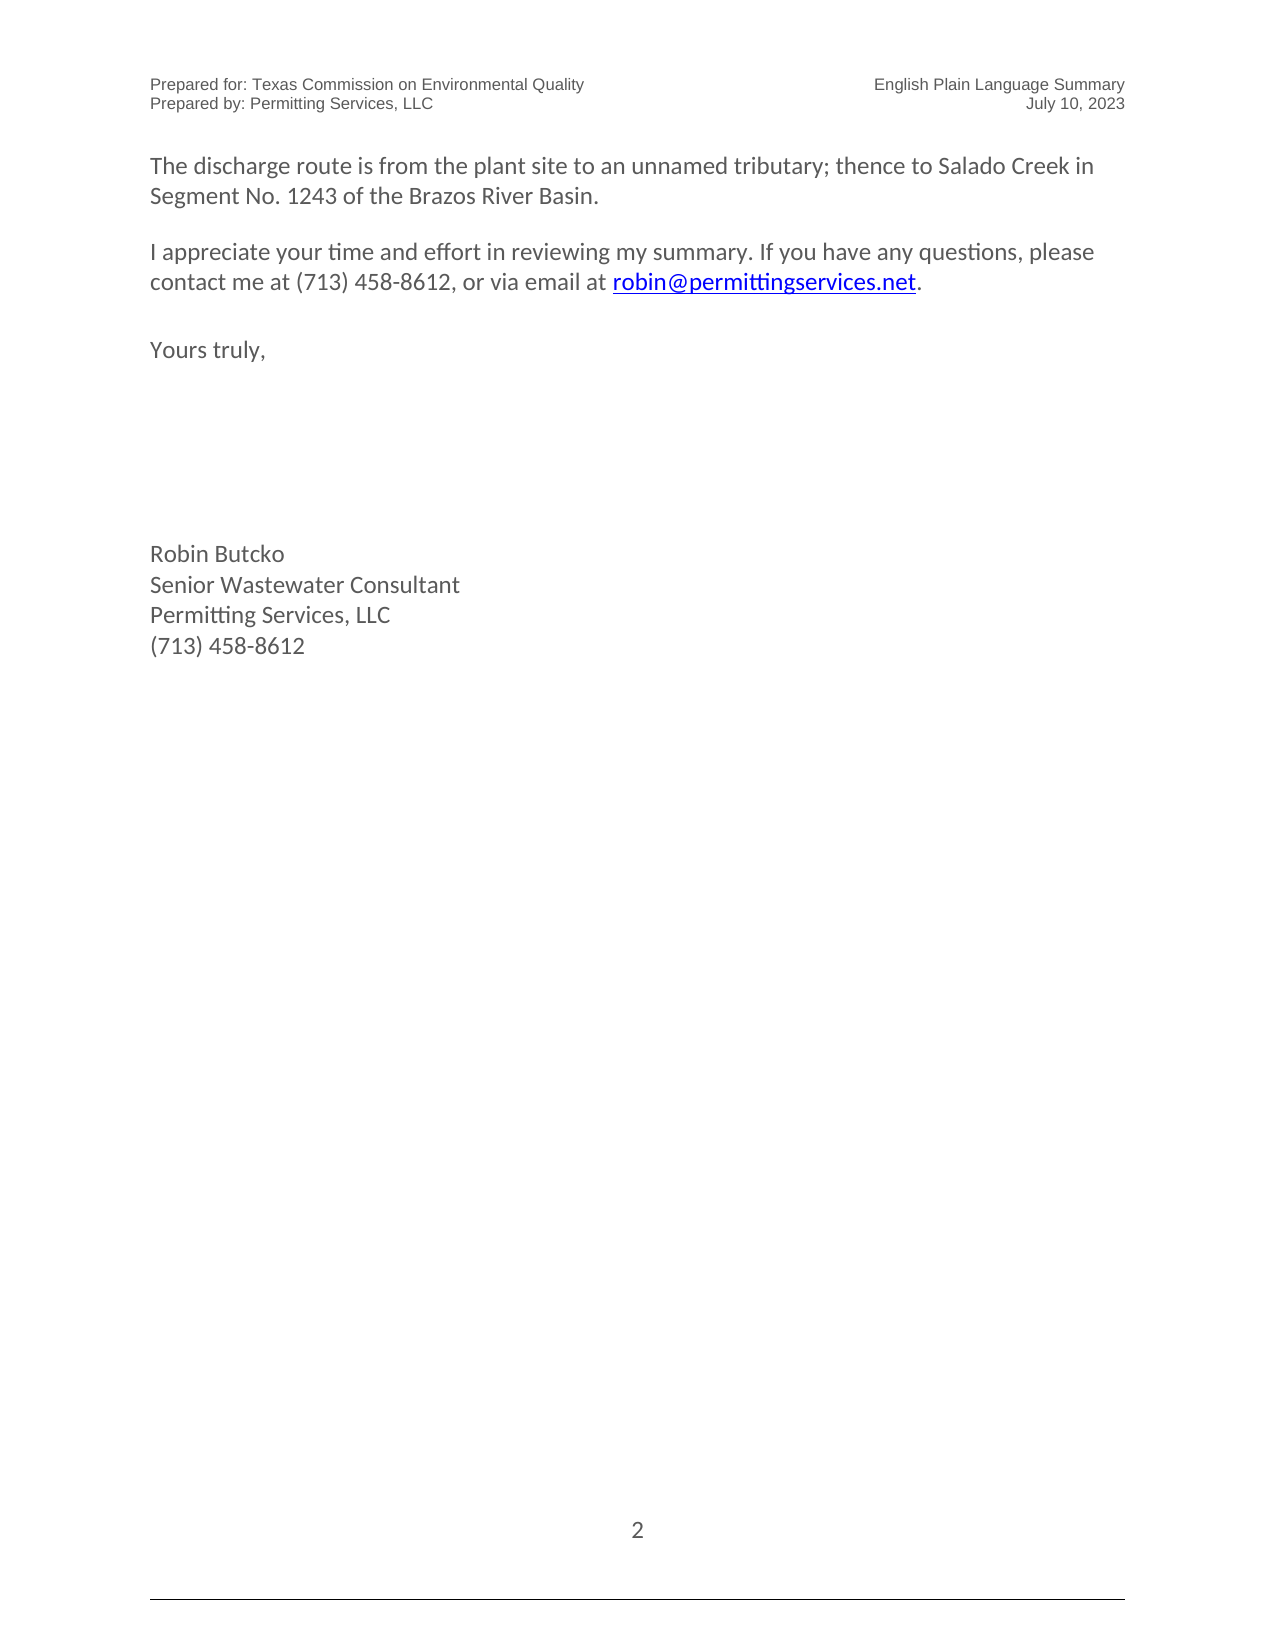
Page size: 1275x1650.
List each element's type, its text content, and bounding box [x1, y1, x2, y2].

text I appreciate your time and effort in reviewing my summary. If you have any questions, please contact me at (713) 458-8612, or via email at robin@permittingservices.net. [150, 236, 1125, 297]
text Senior Wastewater Consultant [150, 569, 1125, 600]
text Yours truly, [150, 334, 1125, 365]
text Permitting Services, LLC [150, 600, 1125, 630]
text Robin Butcko [150, 539, 1125, 569]
text The discharge route is from the plant site to an unnamed tributary; thence to Salado Creek in Segment No. 1243 of the Brazos River Basin. [150, 150, 1125, 211]
text (713) 458-8612 [150, 630, 1125, 661]
